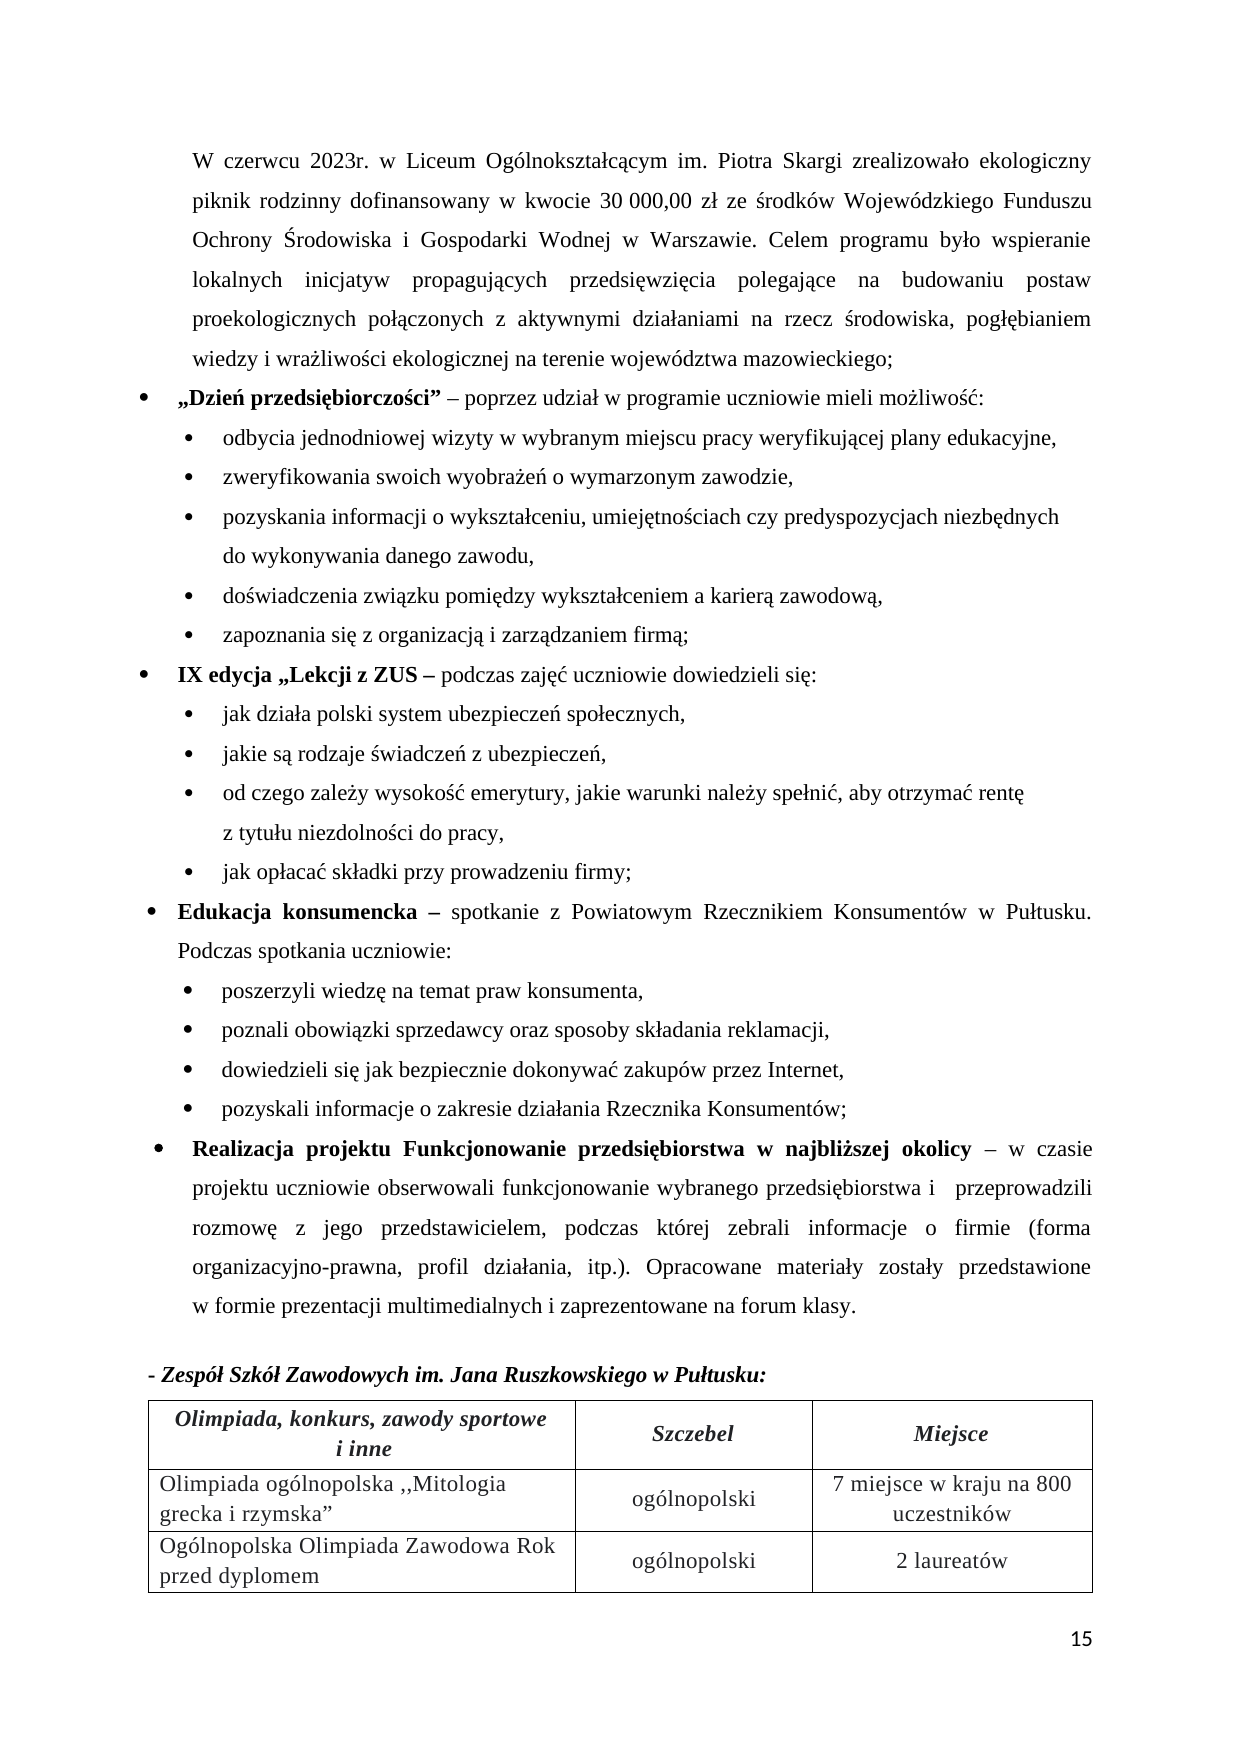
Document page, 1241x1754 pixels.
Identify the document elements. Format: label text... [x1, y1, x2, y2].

list odbycia jednodniowej wizyty w wybranym miejscu pracy weryfikującej plany edukacyjne, [185, 424, 1093, 450]
table_header Szczebel [576, 1401, 812, 1469]
list Realizacja projektu Funkcjonowanie przedsiębiorstwa w najbliższej okolicy – w czasie projektu uczniowie obserwowali funkcjonowanie wybranego przedsiębiorstwa i przeprowadzili rozmowę z jego przedstawicielem, podczas której zebrali informacje o firmie (forma organizacyjno-prawna, profil działania, itp.). Opracowane materiały zostały przedstawione w formie prezentacji multimedialnych i zaprezentowane na forum klasy. [154, 1134, 1093, 1319]
table_header Miejsce [813, 1401, 1092, 1469]
table_cell 2 laureatów [813, 1532, 1092, 1592]
list IX edycja „Lekcji z ZUS – podczas zajęć uczniowie dowiedzieli się: [140, 661, 1093, 687]
table_cell ogólnopolski [576, 1470, 812, 1531]
list dowiedzieli się jak bezpiecznie dokonywać zakupów przez Internet, [184, 1056, 1093, 1082]
list poznali obowiązki sprzedawcy oraz sposoby składania reklamacji, [184, 1016, 1093, 1042]
text W czerwcu 2023r. w Liceum Ogólnokształcącym im. Piotra Skargi zrealizowało ekologiczny piknik rodzinny dofinansowany w kwocie 30 000,00 zł ze środków Wojewódzkiego Funduszu Ochrony Środowiska i Gospodarki Wodnej w Warszawie. Celem programu było wspieranie lokalnych inicjatyw propagujących przedsięwzięcia polegające na budowaniu postaw proekologicznych połączonych z aktywnymi działaniami na rzecz środowiska, pogłębianiem wiedzy i wrażliwości ekologicznej na terenie województwa mazowieckiego; [192, 148, 1093, 371]
list poszerzyli wiedzę na temat praw konsumenta, [184, 977, 1093, 1003]
list pozyskania informacji o wykształceniu, umiejętnościach czy predyspozycjach niezbędnych do wykonywania danego zawodu, [185, 503, 1093, 569]
list jak działa polski system ubezpieczeń społecznych, [185, 700, 1093, 727]
list jak opłacać składki przy prowadzeniu firmy; [185, 858, 1093, 884]
table_cell ogólnopolski [576, 1532, 812, 1592]
list od czego zależy wysokość emerytury, jakie warunki należy spełnić, aby otrzymać rentę z tytułu niezdolności do pracy, [185, 779, 1093, 845]
text - Zespół Szkół Zawodowych im. Jana Ruszkowskiego w Pułtusku: [148, 1361, 1093, 1387]
table_header Olimpiada, konkurs, zawody sportowe i inne [149, 1401, 575, 1469]
list zweryfikowania swoich wyobrażeń o wymarzonym zawodzie, [185, 463, 1093, 490]
table_cell Olimpiada ogólnopolska ,,Mitologia grecka i rzymska” [149, 1470, 575, 1531]
table_cell Ogólnopolska Olimpiada Zawodowa Rok przed dyplomem [149, 1532, 575, 1592]
list „Dzień przedsiębiorczości” – poprzez udział w programie uczniowie mieli możliwość: [140, 384, 1093, 411]
list jakie są rodzaje świadczeń z ubezpieczeń, [185, 740, 1093, 766]
list zapoznania się z organizacją i zarządzaniem firmą; [185, 621, 1093, 648]
list Edukacja konsumencka – spotkanie z Powiatowym Rzecznikiem Konsumentów w Pułtusku. Podczas spotkania uczniowie: [148, 898, 1093, 963]
list pozyskali informacje o zakresie działania Rzecznika Konsumentów; [184, 1095, 1093, 1121]
table_cell 7 miejsce w kraju na 800 uczestników [813, 1470, 1092, 1531]
list doświadczenia związku pomiędzy wykształceniem a karierą zawodową, [185, 582, 1093, 608]
